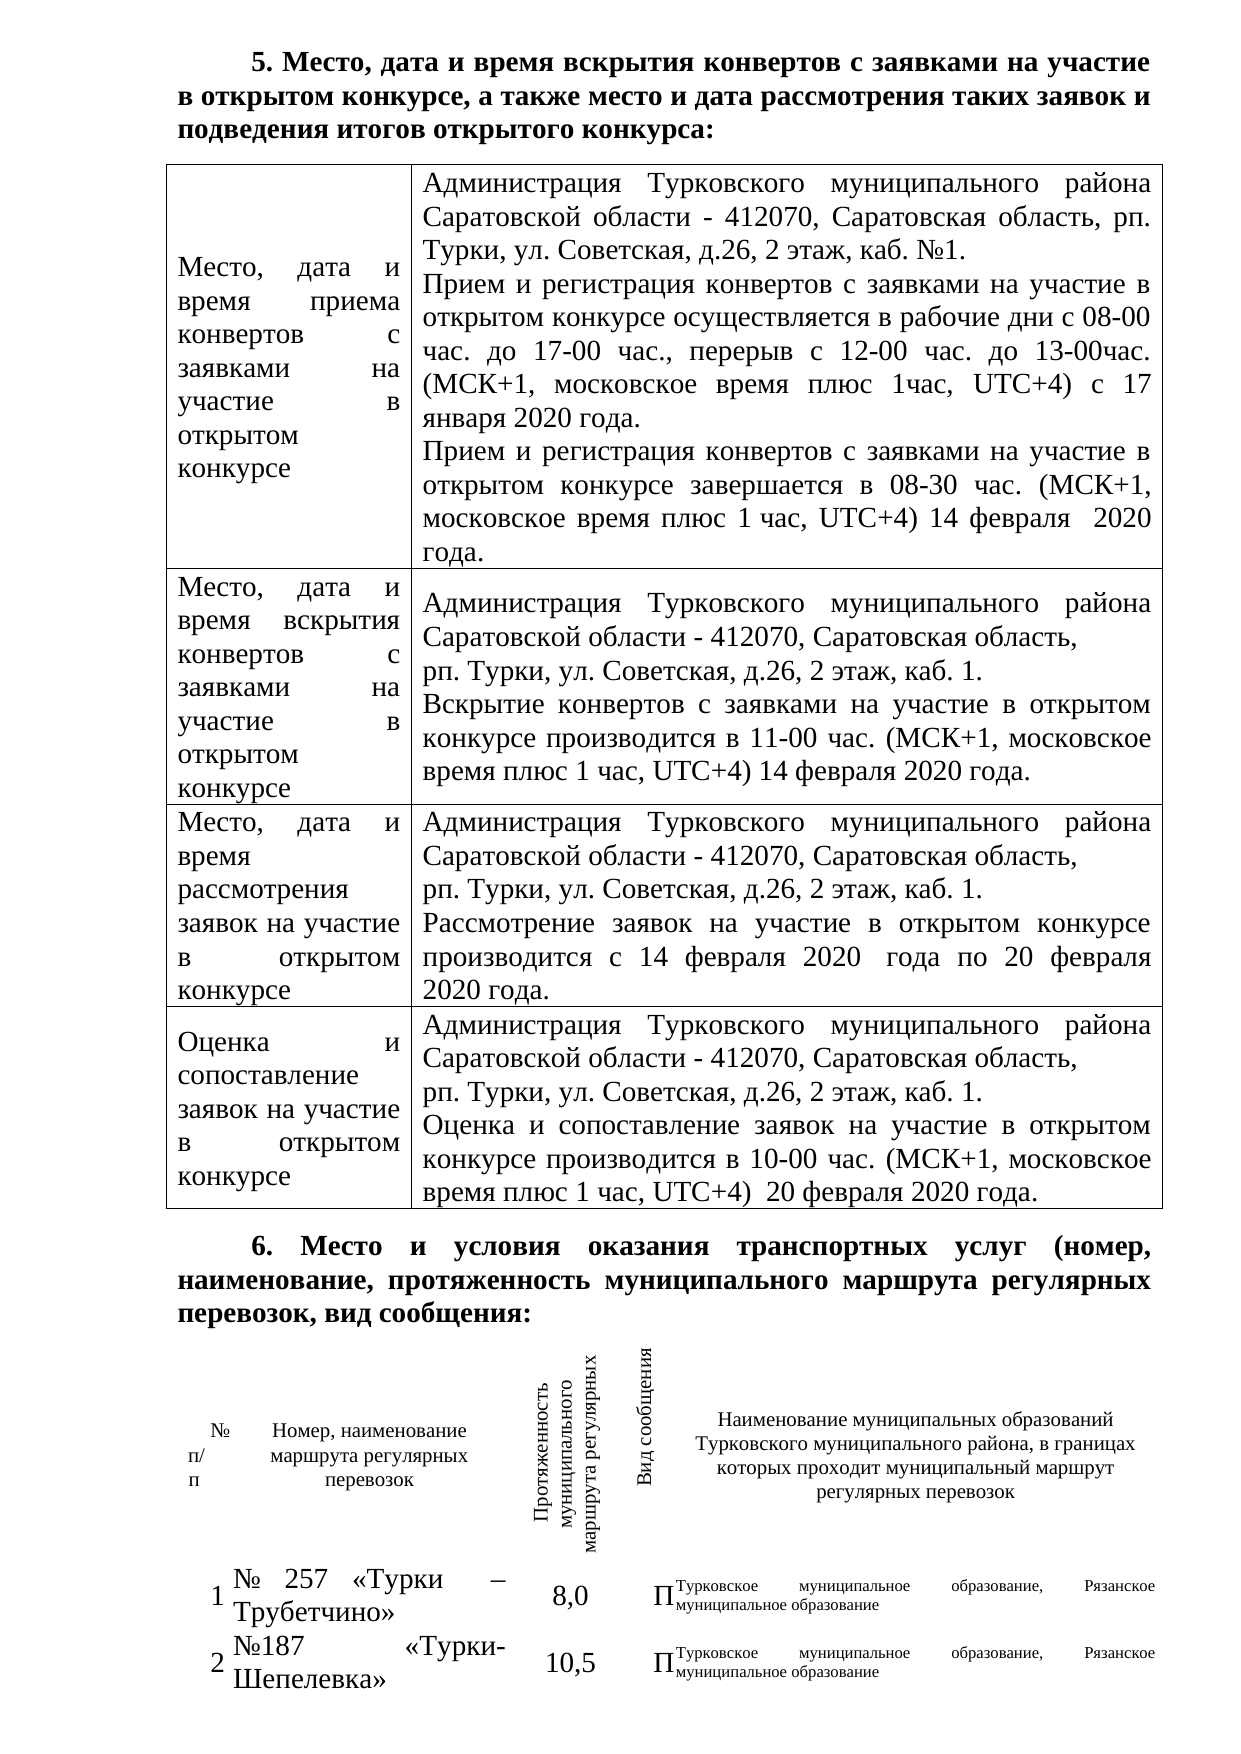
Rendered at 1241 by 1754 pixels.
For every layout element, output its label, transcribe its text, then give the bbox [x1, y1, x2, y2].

table_cell П [620, 1628, 664, 1695]
table_cell Место, дата и время рассмотрения заявок на участие в открытом конкурсе [167, 805, 411, 1006]
table_cell 8,0 [517, 1561, 620, 1628]
table_cell Администрация Турковского муниципального района Саратовской области - 412070, Саратовская область, рп. Турки, ул. Советская, д.26, 2 этаж, каб. 1. Оценка и сопоставление заявок на участие в открытом конкурсе производится в 10-00 час. (МСК+1, московское время плюс 1 час, UTC+4) 20 февраля 2020 года. [412, 1007, 1162, 1208]
table_cell П [620, 1561, 664, 1628]
table_cell Место, дата и время вскрытия конвертов с заявками на участие в открытом конкурсе [167, 569, 411, 803]
table_cell №187 «Турки-Шепелевка» [222, 1628, 517, 1695]
table_cell Турковское муниципальное образование, Рязанское муниципальное образование [664, 1561, 1167, 1628]
table_cell Администрация Турковского муниципального района Саратовской области - 412070, Саратовская область, рп. Турки, ул. Советская, д.26, 2 этаж, каб. 1. Рассмотрение заявок на участие в открытом конкурсе производится с 14 февраля 2020 года по 20 февраля 2020 года. [412, 805, 1162, 1006]
table_cell 1 [166, 1561, 222, 1628]
table_cell Оценка и сопоставление заявок на участие в открытом конкурсе [167, 1007, 411, 1208]
table_header Наименование муниципальных образований Турковского муниципального района, в границах которых проходит муниципальный маршрут регулярных перевозок [664, 1348, 1167, 1561]
table_header Номер, наименование маршрута регулярных перевозок [222, 1348, 517, 1561]
text 5. Место, дата и время вскрытия конвертов с заявками на участие в открытом конкурсе, а также место и дата рассмотрения таких заявок и подведения итогов открытого конкурса: [177, 44, 1152, 145]
table_header Протяженность муниципального маршрута регулярных перевозок, км. [517, 1348, 620, 1561]
table_header Администрация Турковского муниципального района Саратовской области - 412070, Саратовская область, рп. Турки, ул. Советская, д.26, 2 этаж, каб. №1. Прием и регистрация конвертов с заявками на участие в открытом конкурсе осуществляется в рабочие дни с 08-00 час. до 17-00 час., перерыв с 12-00 час. до 13-00час. (МСК+1, московское время плюс 1час, UTC+4) с 17 января 2020 года. Прием и регистрация конвертов с заявками на участие в открытом конкурсе завершается в 08-30 час. (МСК+1, московское время плюс 1 час, UTC+4) 14 февраля 2020 года. [412, 165, 1162, 568]
table_cell Турковское муниципальное образование, Рязанское муниципальное образование [664, 1628, 1167, 1695]
table_cell № 257 «Турки – Трубетчино» [222, 1561, 517, 1628]
table_cell 10,5 [517, 1628, 620, 1695]
text 6. Место и условия оказания транспортных услуг (номер, наименование, протяженность муниципального маршрута регулярных перевозок, вид сообщения: [177, 1228, 1152, 1329]
table_cell 2 [166, 1628, 222, 1695]
table_header Место, дата и время приема конвертов с заявками на участие в открытом конкурсе [167, 165, 411, 568]
table_header Вид сообщения [620, 1348, 664, 1561]
table_cell Администрация Турковского муниципального района Саратовской области - 412070, Саратовская область, рп. Турки, ул. Советская, д.26, 2 этаж, каб. 1. Вскрытие конвертов с заявками на участие в открытом конкурсе производится в 11-00 час. (МСК+1, московское время плюс 1 час, UTC+4) 14 февраля 2020 года. [412, 569, 1162, 803]
table_header № п/п [166, 1348, 222, 1561]
